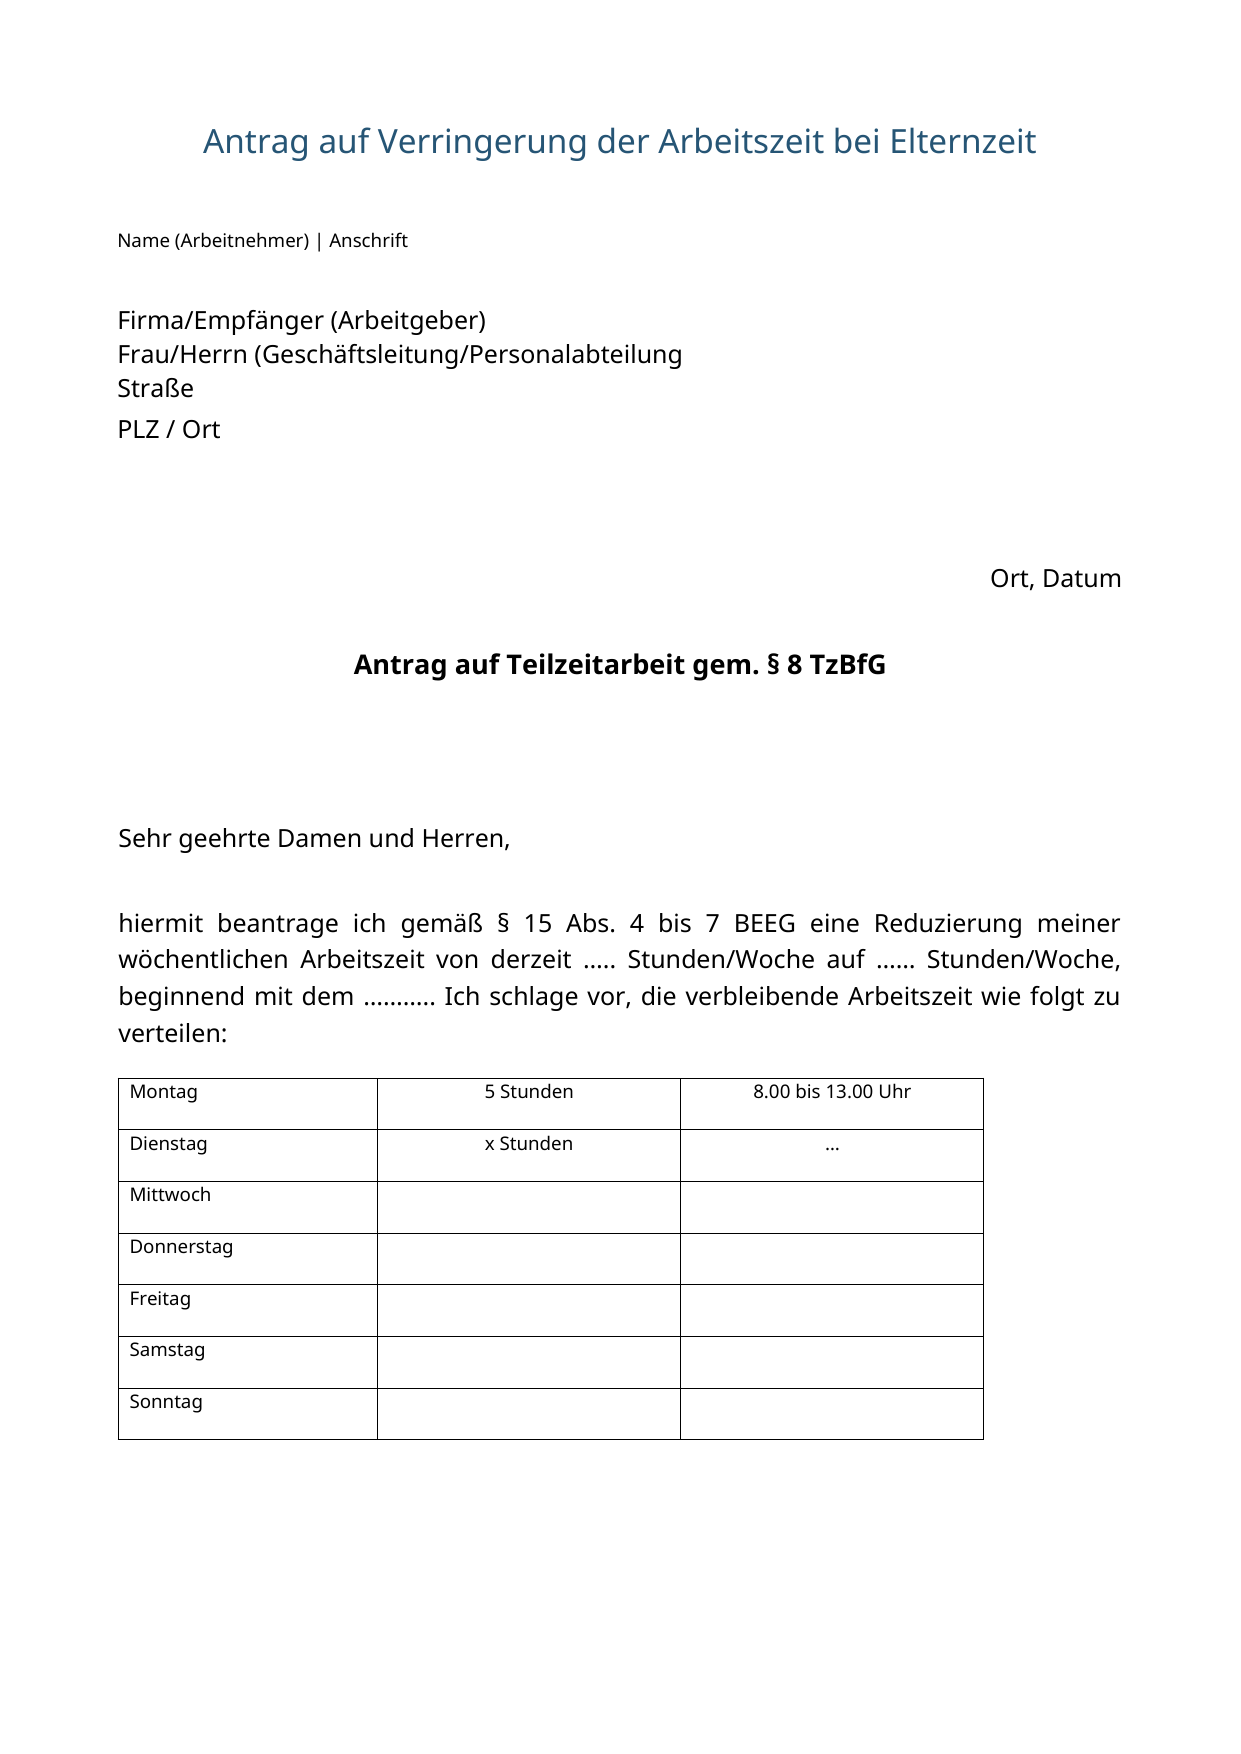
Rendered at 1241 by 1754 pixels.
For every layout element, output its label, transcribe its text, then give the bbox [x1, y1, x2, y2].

table_cell Freitag [119, 1285, 377, 1336]
table_header Montag [119, 1079, 377, 1129]
table_cell [378, 1389, 680, 1439]
table_cell Samstag [119, 1337, 377, 1387]
text Ort, Datum [118, 234, 1122, 595]
text hiermit beantrage ich gemäß § 15 Abs. 4 bis 7 BEEG eine Reduzierung meiner wöchentlichen Arbeitszeit von derzeit ….. Stunden/Woche auf …… Stunden/Woche, beginnend mit dem ……….. Ich schlage vor, die verbleibende Arbeitszeit wie folgt zu verteilen: [118, 905, 1122, 1050]
subtitle Antrag auf Verringerung der Arbeitszeit bei Elternzeit [118, 118, 1122, 163]
table_header 8.00 bis 13.00 Uhr [681, 1079, 983, 1129]
table_cell … [681, 1130, 983, 1181]
table_cell [378, 1234, 680, 1284]
table_header 5 Stunden [378, 1079, 680, 1129]
text Sehr geehrte Damen und Herren, [118, 821, 1122, 854]
table_cell [378, 1337, 680, 1387]
table_cell [378, 1182, 680, 1232]
table_cell [378, 1285, 680, 1336]
subtitle Antrag auf Teilzeitarbeit gem. § 8 TzBfG [118, 646, 1122, 682]
table_cell Donnerstag [119, 1234, 377, 1284]
table_cell Mittwoch [119, 1182, 377, 1232]
table_cell [681, 1389, 983, 1439]
table_cell [681, 1234, 983, 1284]
table_cell x Stunden [378, 1130, 680, 1181]
table_cell Sonntag [119, 1389, 377, 1439]
table_cell [681, 1285, 983, 1336]
table_cell [681, 1182, 983, 1232]
table_cell Dienstag [119, 1130, 377, 1181]
table_cell [681, 1337, 983, 1387]
